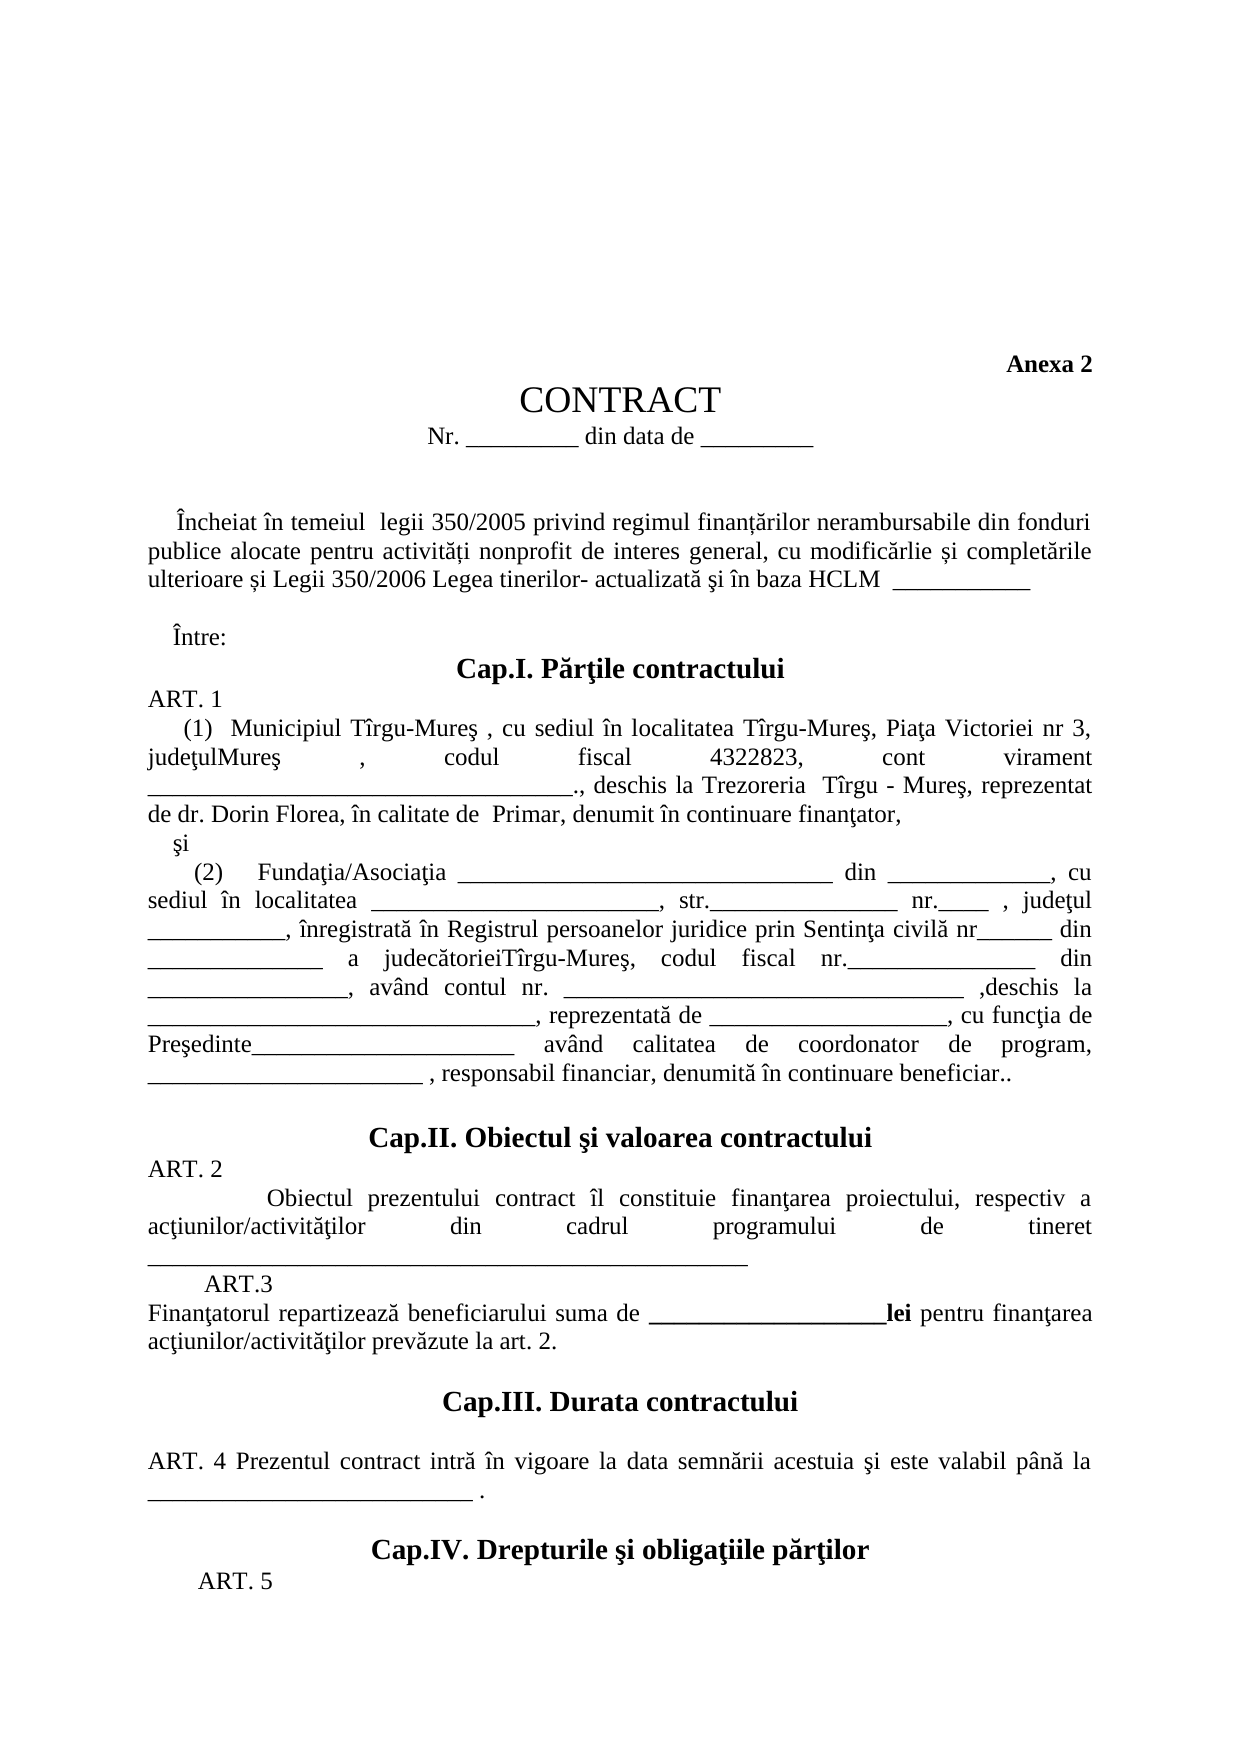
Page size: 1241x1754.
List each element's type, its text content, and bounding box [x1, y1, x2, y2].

text ART.3 [148, 1269, 1093, 1298]
text ART. 4 Prezentul contract intră în vigoare la data semnării acestuia şi este valabil până la __________________________ . [148, 1446, 1093, 1504]
text Cap.III. Durata contractului [148, 1384, 1093, 1417]
text ART. 5 [148, 1566, 1093, 1595]
text Cap.I. Părţile contractului [148, 651, 1093, 684]
text ART. 2 [148, 1154, 1093, 1183]
text Încheiat în temeiul legii 350/2005 privind regimul finanțărilor nerambursabile din fonduri publice alocate pentru activități nonprofit de interes general, cu modificărlie și completările ulterioare și Legii 350/2006 Legea tinerilor- actualizată şi în baza HCLM ___________ [148, 507, 1093, 593]
subtitle Anexa 2 [148, 349, 1093, 378]
text (1) Municipiul Tîrgu-Mureş , cu sediul în localitatea Tîrgu-Mureş, Piaţa Victoriei nr 3, judeţulMureş , codul fiscal 4322823, cont virament __________________________________., deschis la Trezoreria Tîrgu - Mureş, reprezentat de dr. Dorin Florea, în calitate de Primar, denumit în continuare finanţator, [148, 713, 1093, 828]
text (2) Fundaţia/Asociaţia ______________________________ din _____________, cu sediul în localitatea _______________________, str._______________ nr.____ , judeţul ___________, înregistrată în Registrul persoanelor juridice prin Sentinţa civilă nr______ din ______________ a judecătorieiTîrgu-Mureş, codul fiscal nr._______________ din ________________, având contul nr. ________________________________ ,deschis la _______________________________, reprezentată de ___________________, cu funcţia de Preşedinte_____________________ având calitatea de coordonator de program, ______________________ , responsabil financiar, denumită în continuare beneficiar.. [148, 857, 1093, 1087]
text Între: [148, 622, 1093, 651]
text Nr. _________ din data de _________ [148, 421, 1093, 449]
text Obiectul prezentului contract îl constituie finanţarea proiectului, respectiv a acţiunilor/activităţilor din cadrul programului de tineret ________________________________________________ [148, 1183, 1093, 1269]
text Cap.II. Obiectul şi valoarea contractului [148, 1120, 1093, 1154]
subtitle CONTRACT [148, 378, 1093, 421]
text şi [148, 828, 1093, 857]
text Cap.IV. Drepturile şi obligaţiile părţilor [148, 1532, 1093, 1566]
text ART. 1 [148, 684, 1093, 713]
text Finanţatorul repartizează beneficiarului suma de ___________________lei pentru finanţarea acţiunilor/activităţilor prevăzute la art. 2. [148, 1298, 1093, 1355]
